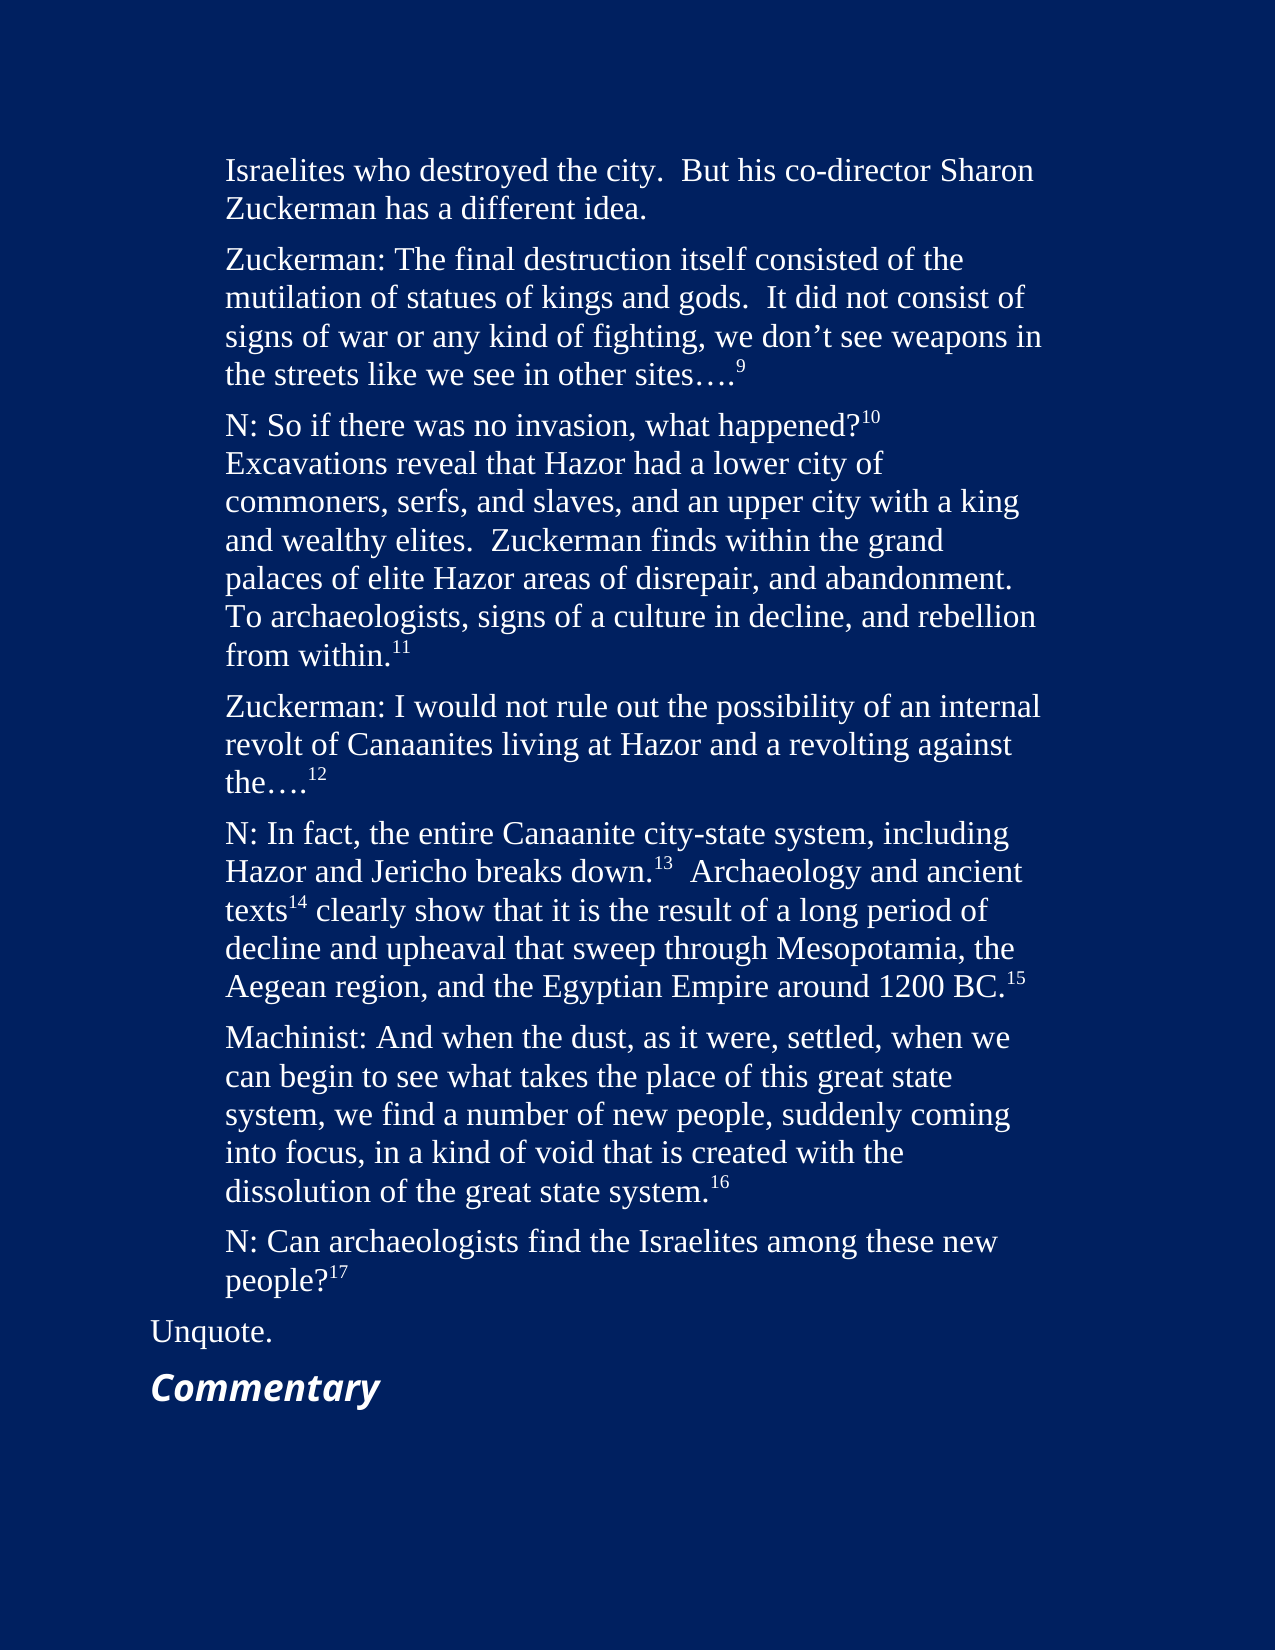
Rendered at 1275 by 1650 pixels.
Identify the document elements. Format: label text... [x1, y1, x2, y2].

text N: So if there was no invasion, what happened? Excavations reveal that Hazor had a lower city of commoners, serfs, and slaves, and an upper city with a king and wealthy elites. Zuckerman finds within the grand palaces of elite Hazor areas of disrepair, and abandonment. To archaeologists, signs of a culture in decline, and rebellion from within. [225, 405, 1050, 673]
text Zuckerman: I would not rule out the possibility of an internal revolt of Canaanites living at Hazor and a revolting against the…. [225, 686, 1050, 801]
text Machinist: And when the dust, as it were, settled, when we can begin to see what takes the place of this great state system, we find a number of new people, suddenly coming into focus, in a kind of void that is created with the dissolution of the great state system. [225, 1017, 1050, 1209]
text N: Can archaeologists find the Israelites among these new people? [225, 1222, 1050, 1298]
text Commentary [150, 1362, 1125, 1413]
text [225, 150, 1050, 227]
text N: In fact, the entire Canaanite city-state system, including Hazor and Jericho breaks down. Archaeology and ancient texts clearly show that it is the result of a long period of decline and upheaval that sweep through Mesopotamia, the Aegean region, and the Egyptian Empire around 1200 BC. [225, 813, 1050, 1005]
text Unquote. [150, 1311, 1125, 1349]
text Zuckerman: The final destruction itself consisted of the mutilation of statues of kings and gods. It did not consist of signs of war or any kind of fighting, we don’t see weapons in the streets like we see in other sites…. [225, 239, 1050, 392]
